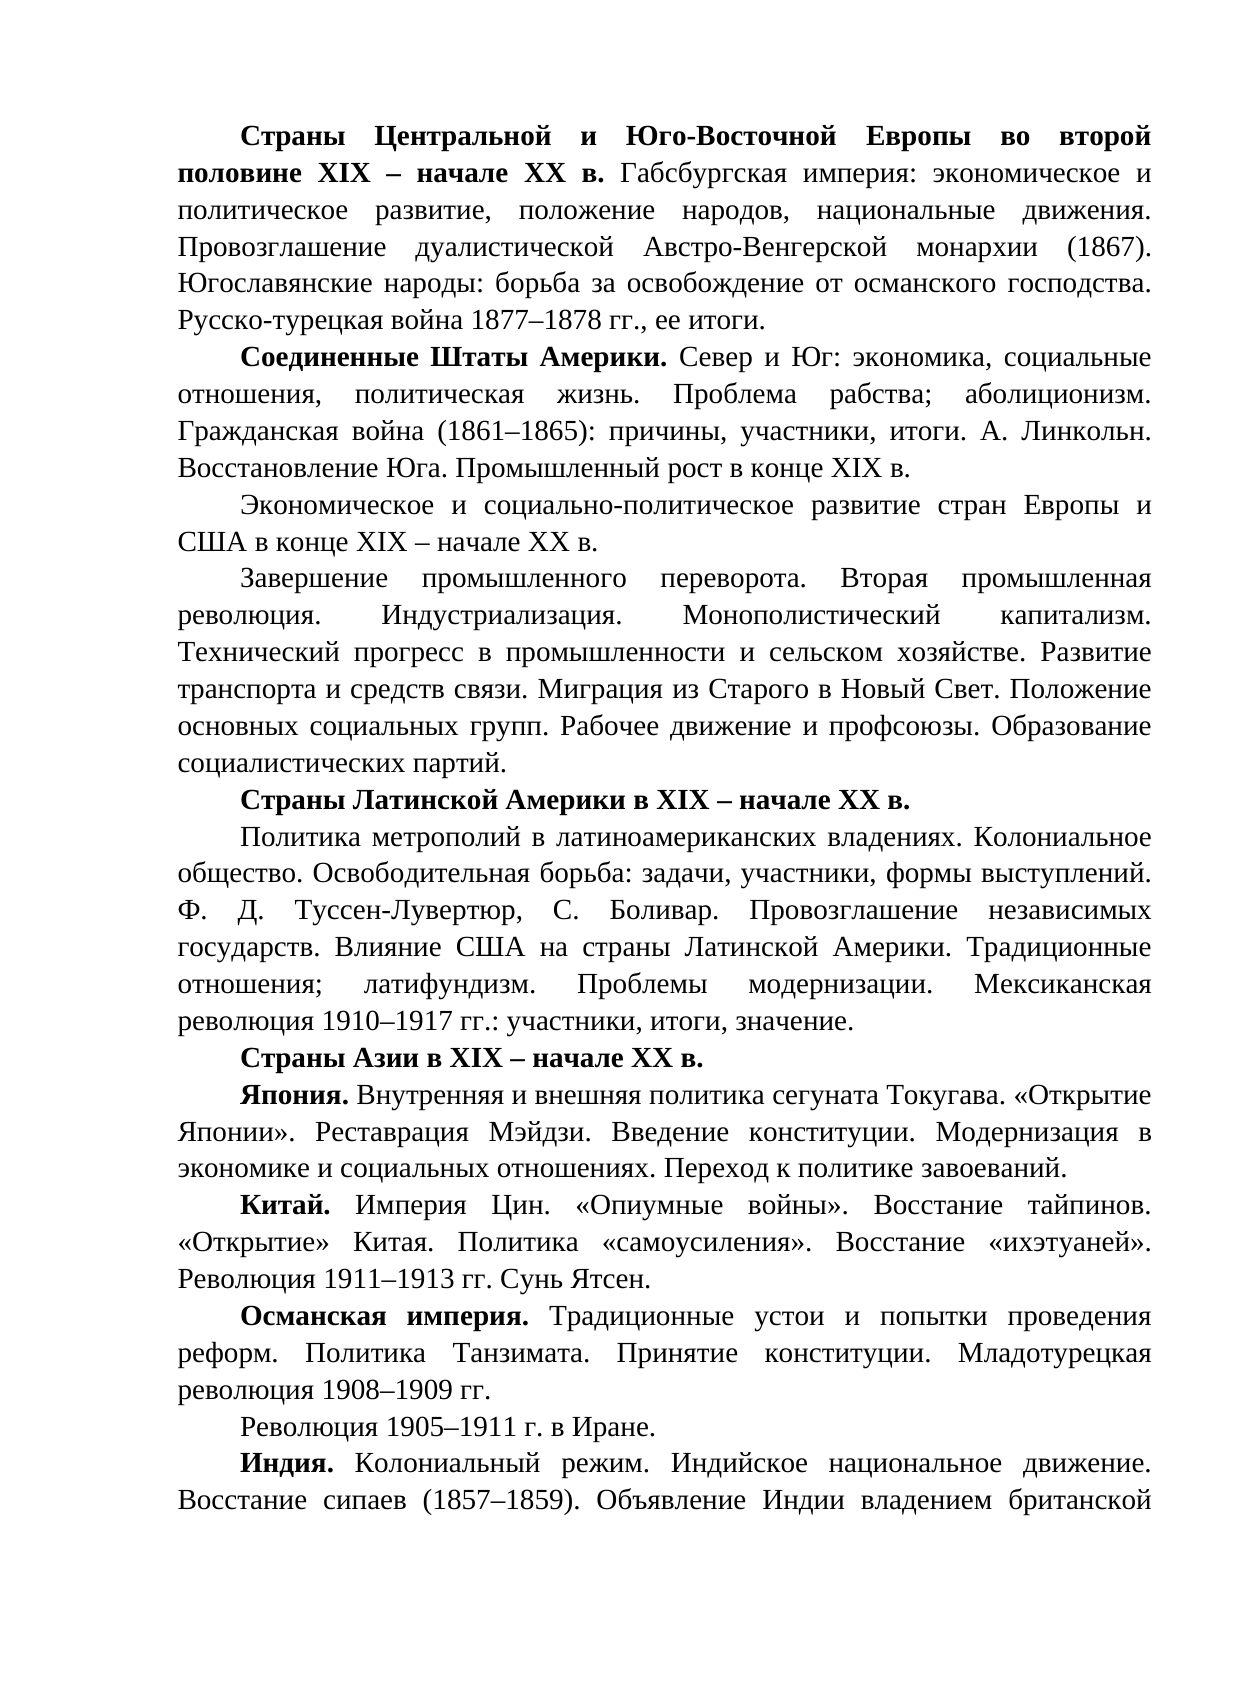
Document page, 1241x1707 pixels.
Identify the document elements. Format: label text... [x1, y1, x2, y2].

text Страны Центральной и Юго-Восточной Европы во второй половине XIX – начале XX в. Габсбургская империя: экономическое и политическое развитие, положение народов, национальные движения. Провозглашение дуалистической Австро-Венгерской монархии (1867). Югославянские народы: борьба за освобождение от османского господства. Русско-турецкая война 1877–1878 гг., ее итоги. [177, 118, 1152, 336]
text Соединенные Штаты Америки. Север и Юг: экономика, социальные отношения, политическая жизнь. Проблема рабства; аболиционизм. Гражданская война (1861–1865): причины, участники, итоги. А. Линкольн. Восстановление Юга. Промышленный рост в конце XIX в. [177, 339, 1152, 483]
text Страны Азии в ХIХ – начале ХХ в. [177, 1040, 1152, 1073]
text Экономическое и социально-политическое развитие стран Европы и США в конце XIX – начале ХХ в. [177, 487, 1152, 557]
text Япония. Внутренняя и внешняя политика сегуната Токугава. «Открытие Японии». Реставрация Мэйдзи. Введение конституции. Модернизация в экономике и социальных отношениях. Переход к политике завоеваний. [177, 1077, 1152, 1184]
text Страны Латинской Америки в XIX – начале ХХ в. [177, 782, 1152, 815]
text Политика метрополий в латиноамериканских владениях. Колониальное общество. Освободительная борьба: задачи, участники, формы выступлений. Ф. Д. Туссен-Лувертюр, С. Боливар. Провозглашение независимых государств. Влияние США на страны Латинской Америки. Традиционные отношения; латифундизм. Проблемы модернизации. Мексиканская революция 1910–1917 гг.: участники, итоги, значение. [177, 819, 1152, 1037]
text Китай. Империя Цин. «Опиумные войны». Восстание тайпинов. «Открытие» Китая. Политика «самоусиления». Восстание «ихэтуаней». Революция 1911–1913 гг. Сунь Ятсен. [177, 1187, 1152, 1295]
text Османская империя. Традиционные устои и попытки проведения реформ. Политика Танзимата. Принятие конституции. Младотурецкая революция 1908–1909 гг. [177, 1298, 1152, 1405]
text Завершение промышленного переворота. Вторая промышленная революция. Индустриализация. Монополистический капитализм. Технический прогресс в промышленности и сельском хозяйстве. Развитие транспорта и средств связи. Миграция из Старого в Новый Свет. Положение основных социальных групп. Рабочее движение и профсоюзы. Образование социалистических партий. [177, 561, 1152, 778]
text Революция 1905–1911 г. в Иране. [177, 1409, 1152, 1442]
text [177, 1446, 1152, 1516]
